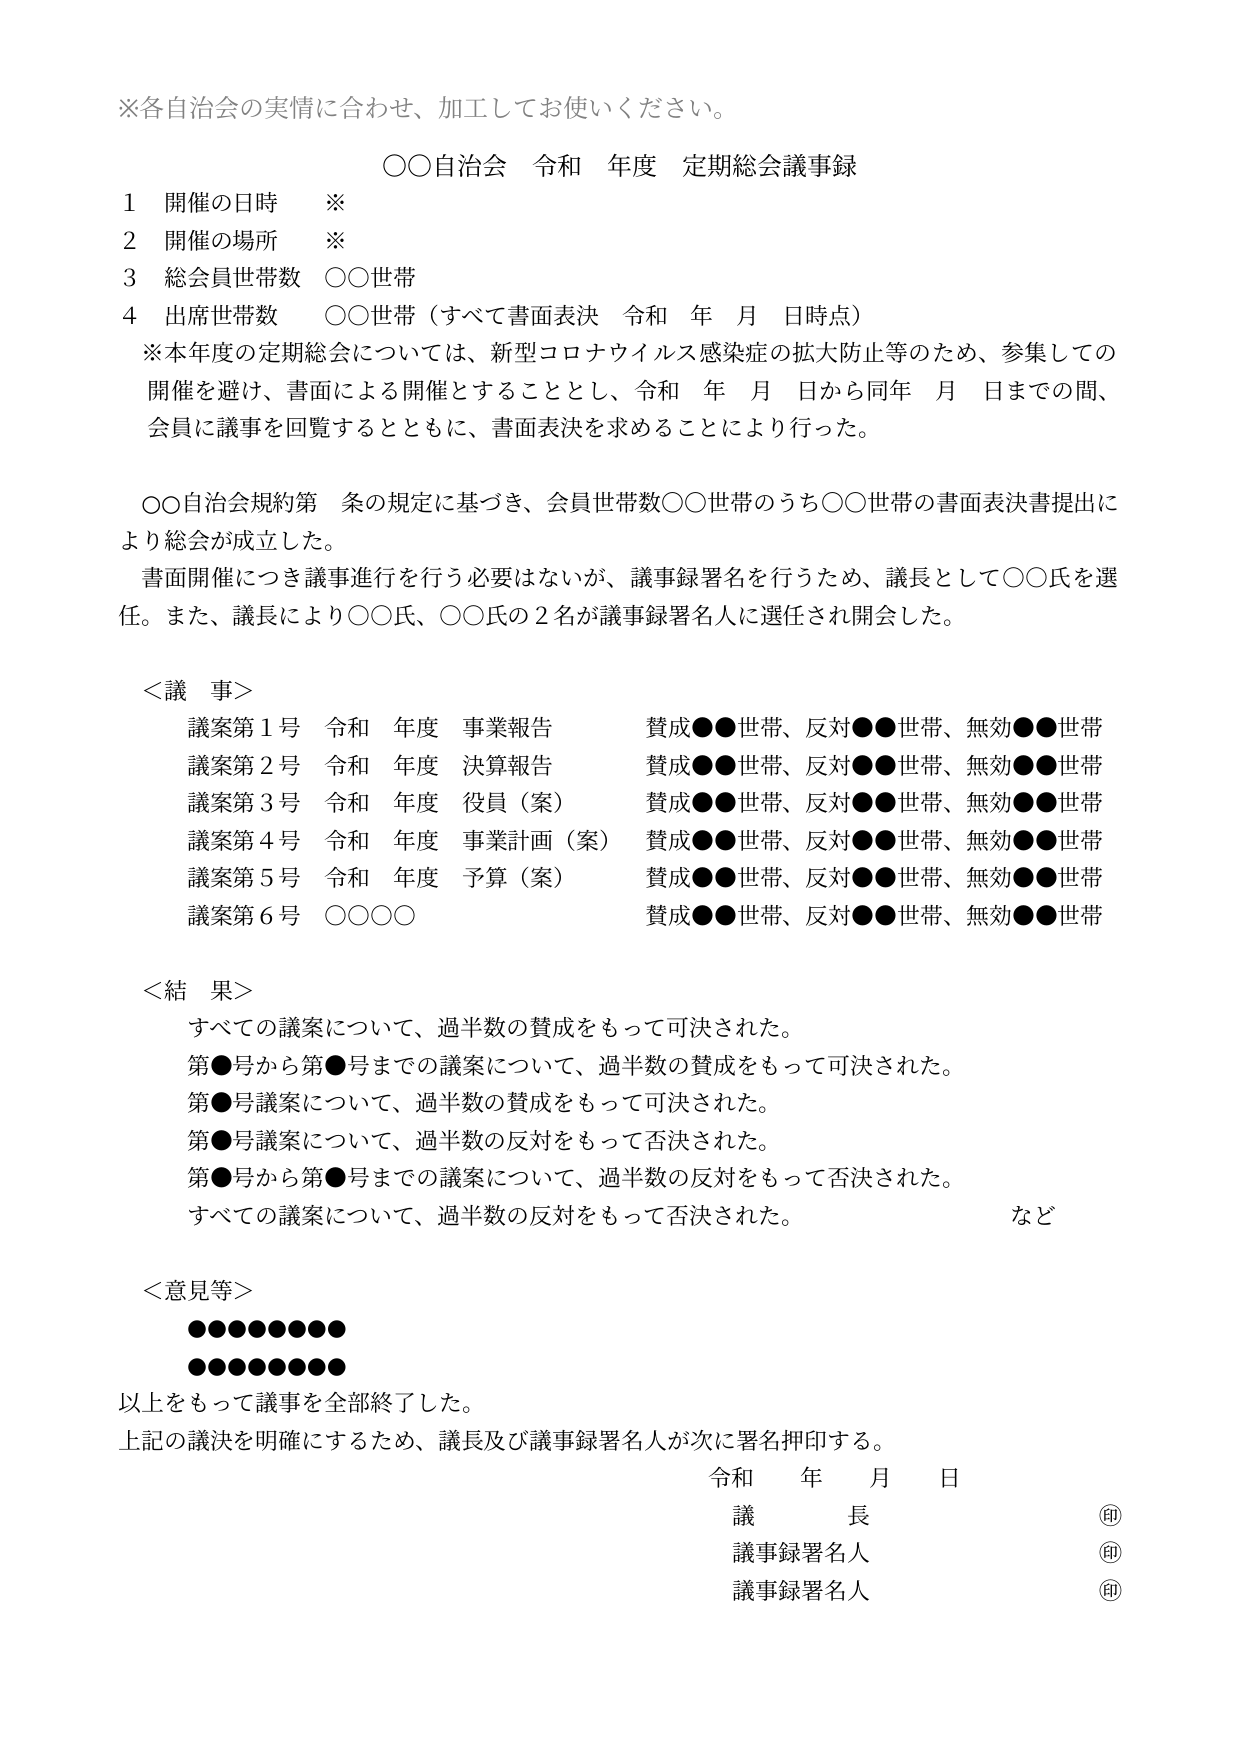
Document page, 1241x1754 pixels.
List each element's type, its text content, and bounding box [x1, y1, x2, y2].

text ○○自治会規約第 条の規定に基づき、会員世帯数〇〇世帯のうち〇〇世帯の書面表決書提出により総会が成立した。 [118, 483, 1122, 558]
text 議案第２号 令和 年度 決算報告 賛成●●世帯、反対●●世帯、無効●●世帯 [118, 746, 1122, 783]
text 議事録署名人 ㊞ [118, 1571, 1122, 1608]
text 書面開催につき議事進行を行う必要はないが、議事録署名を行うため、議長として○○氏を選任。また、議長により○○氏、○○氏の２名が議事録署名人に選任され開会した。 [118, 558, 1122, 633]
text すべての議案について、過半数の賛成をもって可決された。 [118, 1008, 1122, 1046]
text 議案第３号 令和 年度 役員（案） 賛成●●世帯、反対●●世帯、無効●●世帯 [118, 783, 1122, 821]
text 第●号から第●号までの議案について、過半数の賛成をもって可決された。 [118, 1046, 1122, 1083]
text ※本年度の定期総会については、新型コロナウイルス感染症の拡大防止等のため、参集しての開催を避け、書面による開催とすることとし、令和 年 月 日から同年 月 日までの間、会員に議事を回覧するとともに、書面表決を求めることにより行った。 [118, 333, 1122, 446]
text ４ 出席世帯数 ○○世帯（すべて書面表決 令和 年 月 日時点） [118, 296, 1122, 333]
text ２ 開催の場所 ※ [118, 221, 1122, 258]
text 第●号議案について、過半数の反対をもって否決された。 [118, 1121, 1122, 1158]
text 議案第１号 令和 年度 事業報告 賛成●●世帯、反対●●世帯、無効●●世帯 [118, 708, 1122, 746]
text 議 長 ㊞ [118, 1496, 1122, 1533]
text 議案第４号 令和 年度 事業計画（案） 賛成●●世帯、反対●●世帯、無効●●世帯 [118, 821, 1122, 858]
text 議事録署名人 ㊞ [118, 1533, 1122, 1571]
text ＜結 果＞ [118, 971, 1122, 1008]
text １ 開催の日時 ※ [118, 183, 1122, 221]
text 上記の議決を明確にするため、議長及び議事録署名人が次に署名押印する。 [118, 1421, 1122, 1458]
text 議案第５号 令和 年度 予算（案） 賛成●●世帯、反対●●世帯、無効●●世帯 [118, 858, 1122, 896]
text 以上をもって議事を全部終了した。 [118, 1383, 1122, 1421]
text 〇〇自治会 令和 年度 定期総会議事録 [118, 146, 1122, 183]
text ＜議 事＞ [118, 671, 1122, 708]
text 第●号から第●号までの議案について、過半数の反対をもって否決された。 [118, 1158, 1122, 1196]
text 第●号議案について、過半数の賛成をもって可決された。 [118, 1083, 1122, 1121]
text 議案第６号 ○○○○ 賛成●●世帯、反対●●世帯、無効●●世帯 [118, 896, 1122, 933]
text ３ 総会員世帯数 ○○世帯 [118, 258, 1122, 296]
text ●●●●●●●● [118, 1346, 1122, 1383]
text すべての議案について、過半数の反対をもって否決された。 など [118, 1196, 1122, 1233]
text 令和 年 月 日 [118, 1458, 1122, 1496]
text ●●●●●●●● [118, 1308, 1122, 1346]
text ＜意見等＞ [118, 1271, 1122, 1308]
